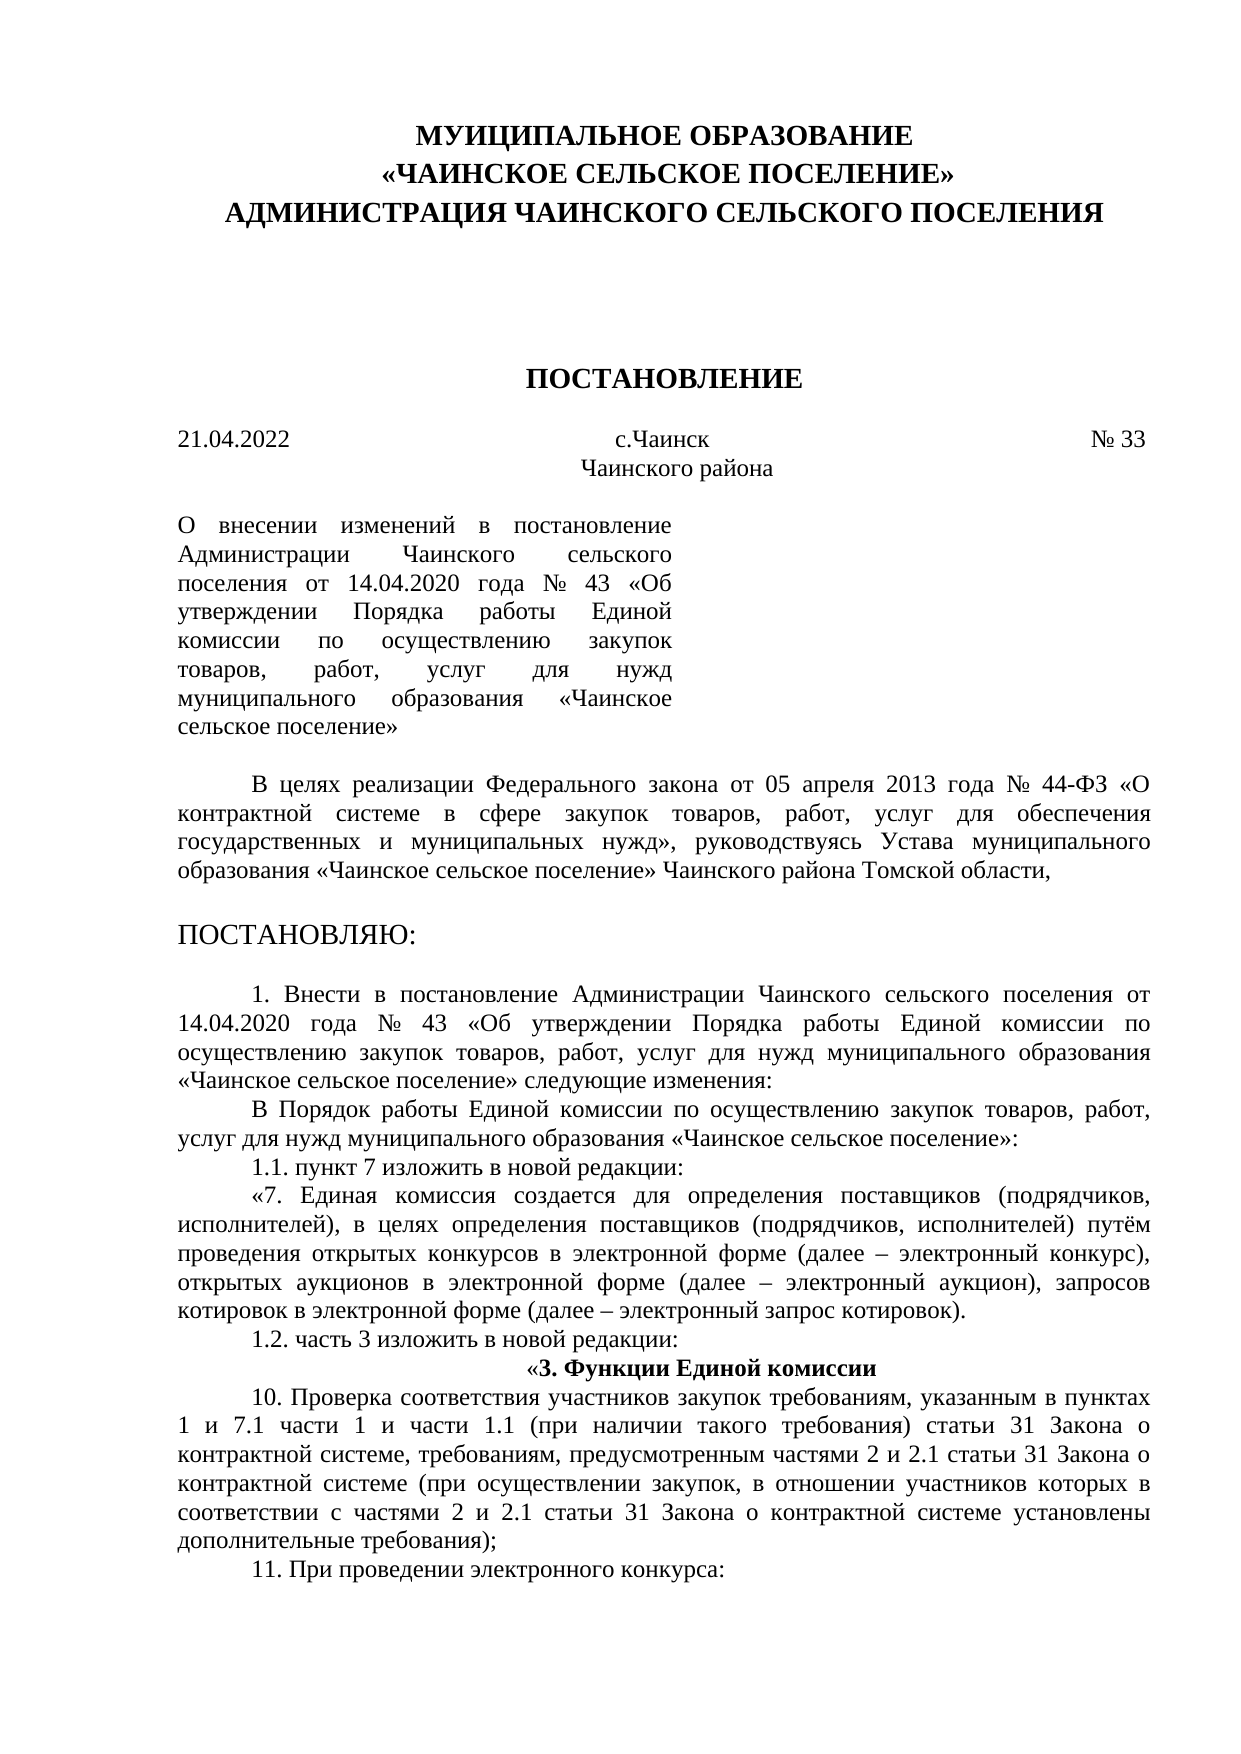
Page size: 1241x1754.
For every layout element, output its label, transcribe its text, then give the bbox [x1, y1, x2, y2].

table_header О внесении изменений в постановление Администрации Чаинского сельского поселения от 14.04.2020 года № 43 «Об утверждении Порядка работы Единой комиссии по осуществлению закупок товаров, работ, услуг для нужд муниципального образования «Чаинское сельское поселение» [166, 510, 683, 740]
text «3. Функции Единой комиссии [177, 1353, 1152, 1382]
text 10. Проверка соответствия участников закупок требованиям, указанным в пунктах 1 и 7.1 части 1 и части 1.1 (при наличии такого требования) статьи 31 Закона о контрактной системе, требованиям, предусмотренным частями 2 и 2.1 статьи 31 Закона о контрактной системе (при осуществлении закупок, в отношении участников которых в соответствии с частями 2 и 2.1 статьи 31 Закона о контрактной системе установлены дополнительные требования); [177, 1382, 1152, 1554]
text 1.2. часть 3 изложить в новой редакции: [177, 1324, 1152, 1353]
text 11. При проведении электронного конкурса: [177, 1554, 1152, 1583]
text Чаинского района [177, 453, 1152, 481]
text 21.04.2022 с.Чаинск № 33 [177, 424, 1152, 453]
text 1.1. пункт 7 изложить в новой редакции: [177, 1152, 1152, 1180]
text АДМИНИСТРАЦИЯ ЧАИНСКОГО СЕЛЬСКОГО ПОСЕЛЕНИЯ [177, 195, 1152, 229]
text В целях реализации Федерального закона от 05 апреля 2013 года № 44-ФЗ «О контрактной системе в сфере закупок товаров, работ, услуг для обеспечения государственных и муниципальных нужд», руководствуясь Устава муниципального образования «Чаинское сельское поселение» Чаинского района Томской области, [177, 769, 1152, 884]
text МУИЦИПАЛЬНОЕ ОБРАЗОВАНИЕ [177, 118, 1152, 152]
text ПОСТАНОВЛЕНИЕ [177, 362, 1152, 395]
text «ЧАИНСКОЕ СЕЛЬСКОЕ ПОСЕЛЕНИЕ» [177, 157, 1152, 190]
text ПОСТАНОВЛЯЮ: [177, 917, 1152, 950]
text В Порядок работы Единой комиссии по осуществлению закупок товаров, работ, услуг для нужд муниципального образования «Чаинское сельское поселение»: [177, 1094, 1152, 1152]
text «7. Единая комиссия создается для определения поставщиков (подрядчиков, исполнителей), в целях определения поставщиков (подрядчиков, исполнителей) путём проведения открытых конкурсов в электронной форме (далее – электронный конкурс), открытых аукционов в электронной форме (далее – электронный аукцион), запросов котировок в электронной форме (далее – электронный запрос котировок). [177, 1180, 1152, 1324]
text 1. Внести в постановление Администрации Чаинского сельского поселения от 14.04.2020 года № 43 «Об утверждении Порядка работы Единой комиссии по осуществлению закупок товаров, работ, услуг для нужд муниципального образования «Чаинское сельское поселение» следующие изменения: [177, 979, 1152, 1094]
